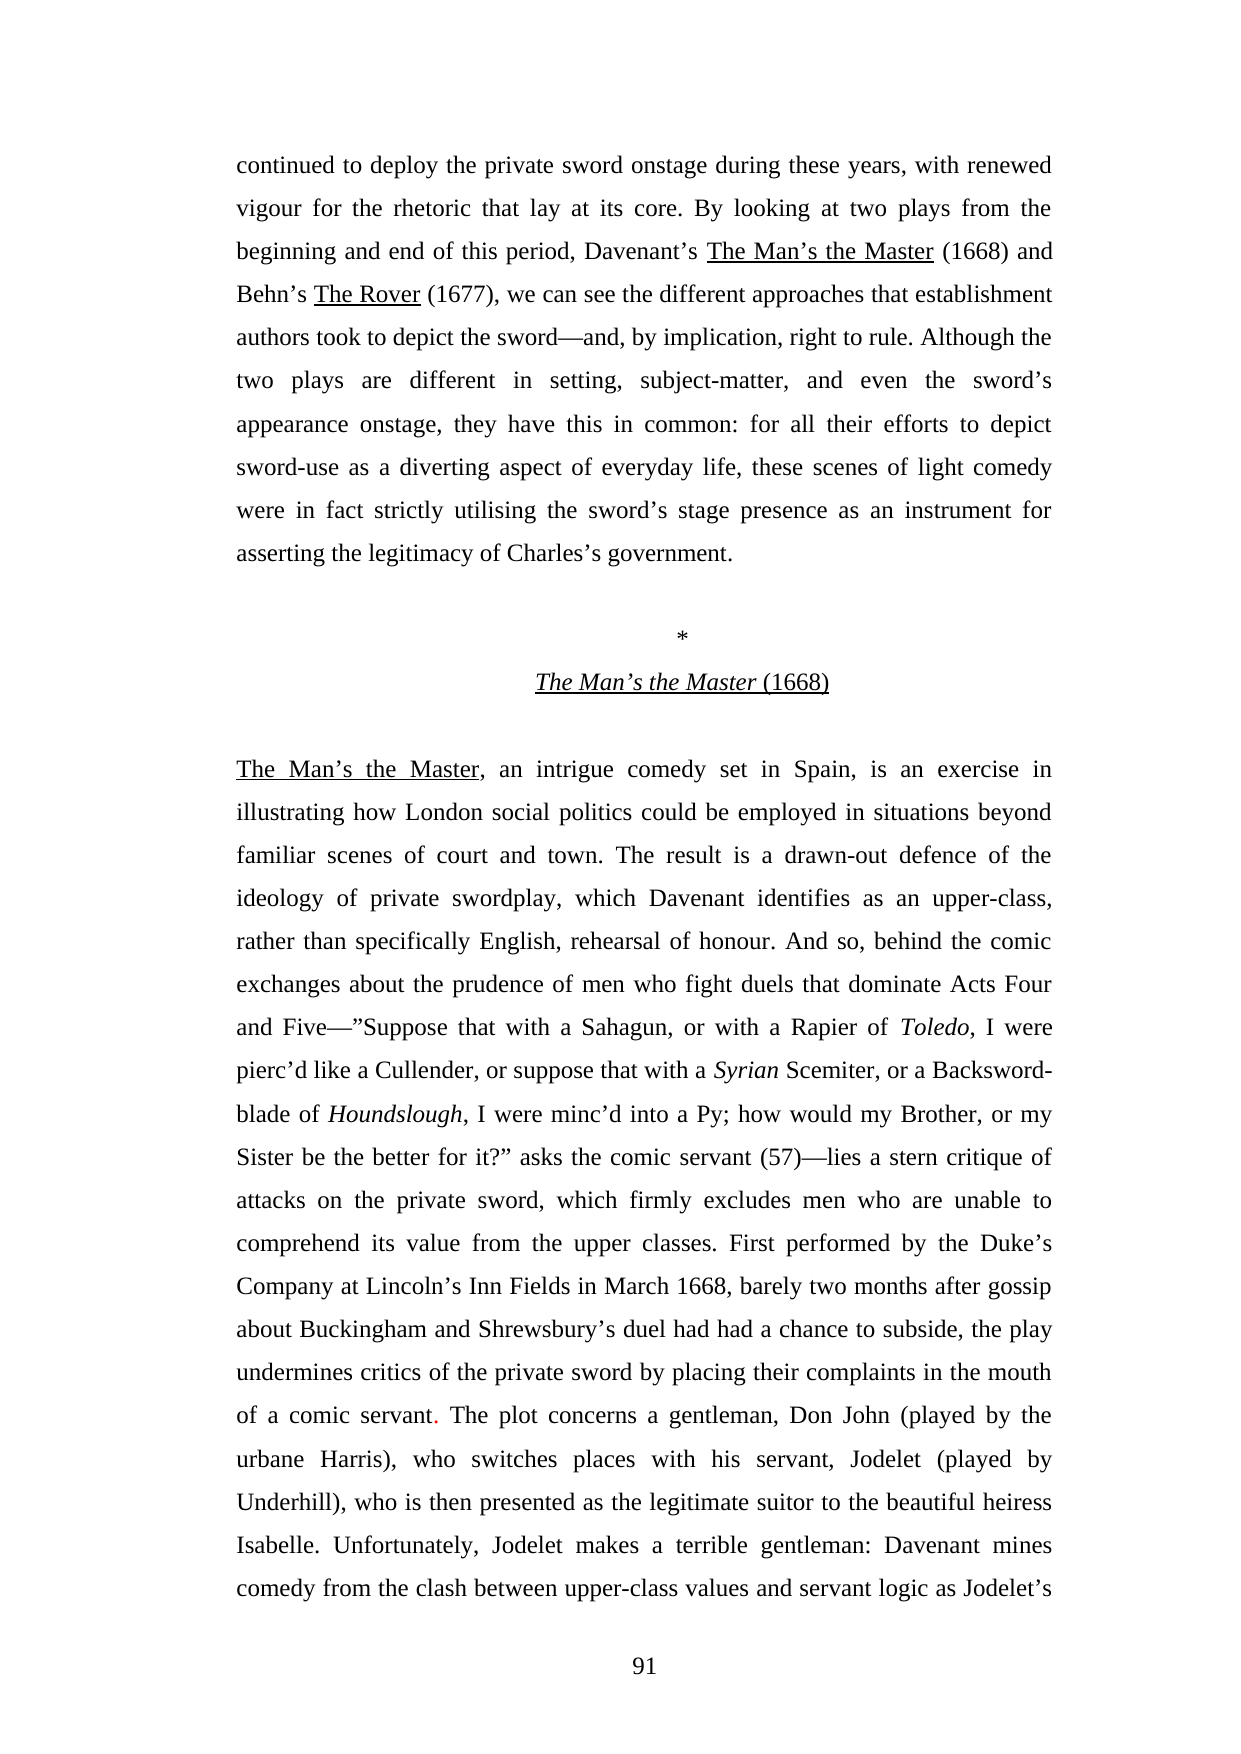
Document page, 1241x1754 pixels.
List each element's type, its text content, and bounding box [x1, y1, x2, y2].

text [236, 150, 1053, 567]
text The Man’s the Master (1668) [236, 667, 1053, 696]
text * [236, 624, 1053, 653]
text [236, 754, 1053, 1602]
